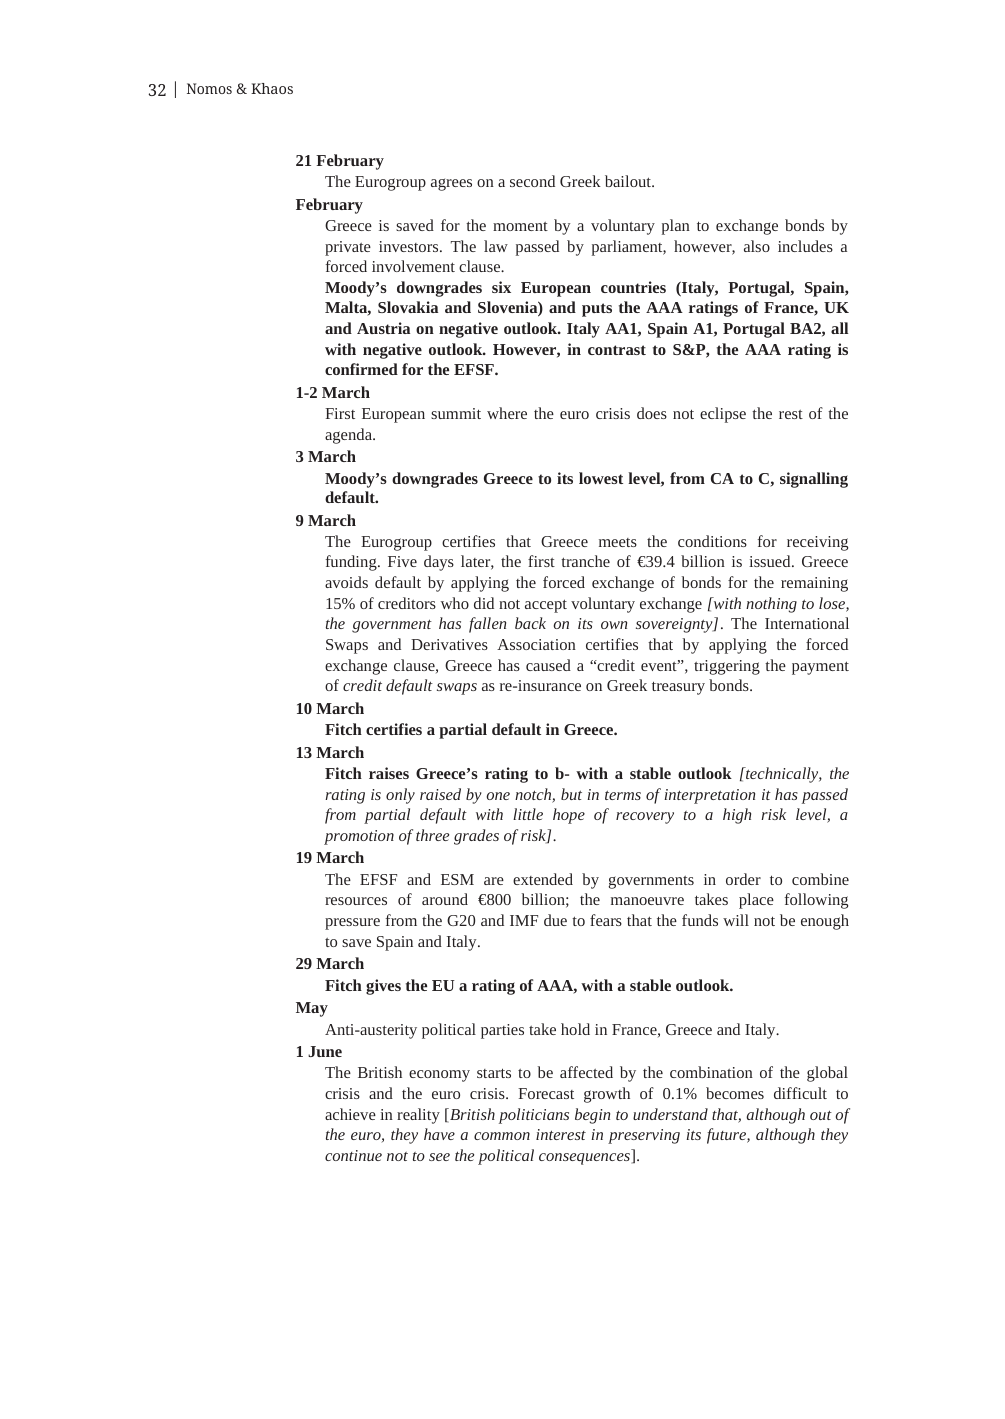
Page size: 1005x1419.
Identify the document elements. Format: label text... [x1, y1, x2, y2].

text Moody’s downgrades six European countries (Italy, Portugal, Spain, Malta, Slovakia and Slovenia) and puts the AAA ratings of France, UK and Austria on negative outlook. Italy AA1, Spain A1, Portugal BA2, all with negative outlook. However, in contrast to S&P, the AAA rating is confirmed for the EFSF. [325, 278, 849, 379]
text Fitch gives the EU a rating of AAA, with a stable outlook. [325, 975, 815, 994]
text The British economy starts to be affected by the combination of the global crisis and the euro crisis. Forecast growth of 0.1% becomes difficult to achieve in reality [British politicians begin to understand that, although out of the euro, they have a common interest in preserving its future, although they continue not to see the political consequences]. [325, 1063, 849, 1165]
text 1 June [295, 1042, 867, 1061]
text 29 March [295, 954, 867, 973]
text Moody’s downgrades Greece to its lowest level, from CA to C, signalling default. [325, 468, 849, 507]
text February [295, 194, 867, 214]
text 9 March [295, 510, 867, 529]
text 21 February [295, 151, 867, 170]
text Fitch raises Greece’s rating to b- with a stable outlook [technically, the rating is only raised by one notch, but in terms of interpretation it has passed from partial default with little hope of recovery to a high risk level, a promotion of three grades of risk]. [325, 764, 849, 845]
text 19 March [295, 848, 867, 867]
text 10 March [295, 699, 867, 718]
text The EFSF and ESM are extended by governments in order to combine resources of around €800 billion; the manoeuvre takes place following pressure from the G20 and IMF due to fears that the funds will not be enough to save Spain and Italy. [325, 869, 850, 951]
text May [295, 998, 867, 1017]
text Fitch certifies a partial default in Greece. [325, 720, 647, 739]
text The Eurogroup certifies that Greece meets the conditions for receiving funding. Five days later, the first tranche of €39.4 billion is issued. Greece avoids default by applying the forced exchange of bonds for the remaining 15% of creditors who did not accept voluntary exchange [with nothing to lose, the government has fallen back on its own sovereignty]. The International Swaps and Derivatives Association certifies that by applying the forced exchange clause, Greece has caused a “credit event”, triggering the payment of credit default swaps as re-insurance on Greek treasury bonds. [325, 532, 849, 695]
text 13 March [295, 743, 867, 762]
text First European summit where the euro crisis does not eclipse the rest of the agenda. [325, 404, 849, 444]
text The Eurogroup agrees on a second Greek bailout. [325, 172, 773, 191]
text 1-2 March [295, 383, 867, 402]
text 3 March [295, 447, 867, 466]
text Greece is saved for the moment by a voluntary plan to exchange bonds by private investors. The law passed by parliament, however, also includes a forced involvement clause. [325, 216, 849, 276]
text Anti-austerity political parties take hold in France, Greece and Italy. [325, 1019, 859, 1038]
